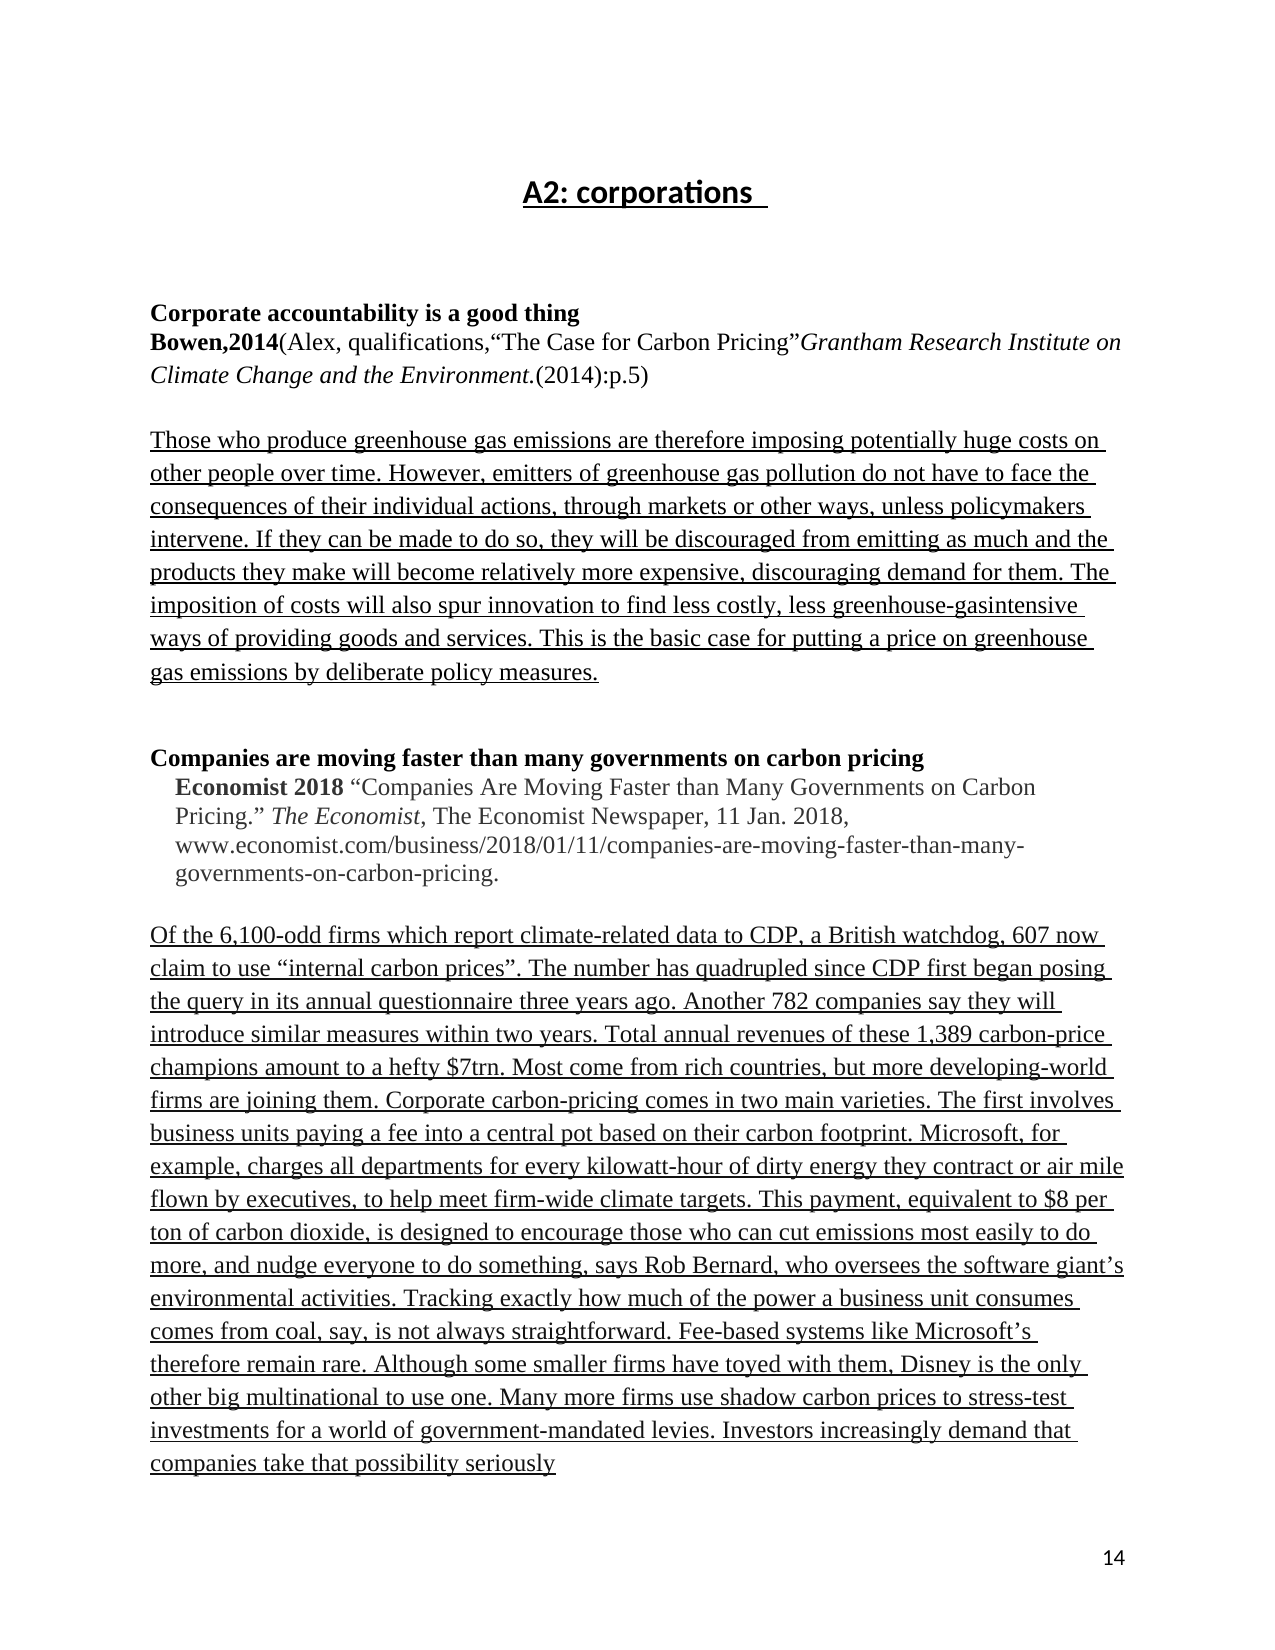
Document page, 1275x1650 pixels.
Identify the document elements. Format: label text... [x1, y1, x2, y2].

text Those who produce greenhouse gas emissions are therefore imposing potentially huge costs on other people over time. However, emitters of greenhouse gas pollution do not have to face the consequences of their individual actions, through markets or other ways, unless policymakers intervene. If they can be made to do so, they will be discouraged from emitting as much and the products they make will become relatively more expensive, discouraging demand for them. The imposition of costs will also spur innovation to find less costly, less greenhouse-gasintensive ways of providing goods and services. This is the basic case for putting a price on greenhouse gas emissions by deliberate policy measures. [150, 425, 1125, 685]
text Economist 2018 “Companies Are Moving Faster than Many Governments on Carbon Pricing.” The Economist, The Economist Newspaper, 11 Jan. 2018, www.economist.com/business/2018/01/11/companies-are-moving-faster-than-many-governments-on-carbon-pricing. [175, 772, 1125, 887]
subtitle Companies are moving faster than many governments on carbon pricing [150, 743, 1125, 772]
subtitle Corporate accountability is a good thing [150, 298, 1125, 327]
subtitle A2: corporations [150, 171, 1125, 212]
text Bowen,2014(Alex, qualifications,“The Case for Carbon Pricing”Grantham Research Institute on Climate Change and the Environment.(2014):p.5) [150, 327, 1125, 389]
text Of the 6,100-odd firms which report climate-related data to CDP, a British watchdog, 607 now claim to use “internal carbon prices”. The number has quadrupled since CDP first began posing the query in its annual questionnaire three years ago. Another 782 companies say they will introduce similar measures within two years. Total annual revenues of these 1,389 carbon-price champions amount to a hefty $7trn. Most come from rich countries, but more developing-world firms are joining them. Corporate carbon-pricing comes in two main varieties. The first involves business units paying a fee into a central pot based on their carbon footprint. Microsoft, for example, charges all departments for every kilowatt-hour of dirty energy they contract or air mile flown by executives, to help meet firm-wide climate targets. This payment, equivalent to $8 per ton of carbon dioxide, is designed to encourage those who can cut emissions most easily to do more, and nudge everyone to do something, says Rob Bernard, who oversees the software giant’s environmental activities. Tracking exactly how much of the power a business unit consumes comes from coal, say, is not always straightforward. Fee-based systems like Microsoft’s therefore remain rare. Although some smaller firms have toyed with them, Disney is the only other big multinational to use one. Many more firms use shadow carbon prices to stress-test investments for a world of government-mandated levies. Investors increasingly demand that companies take that possibility seriously [150, 920, 1125, 1477]
